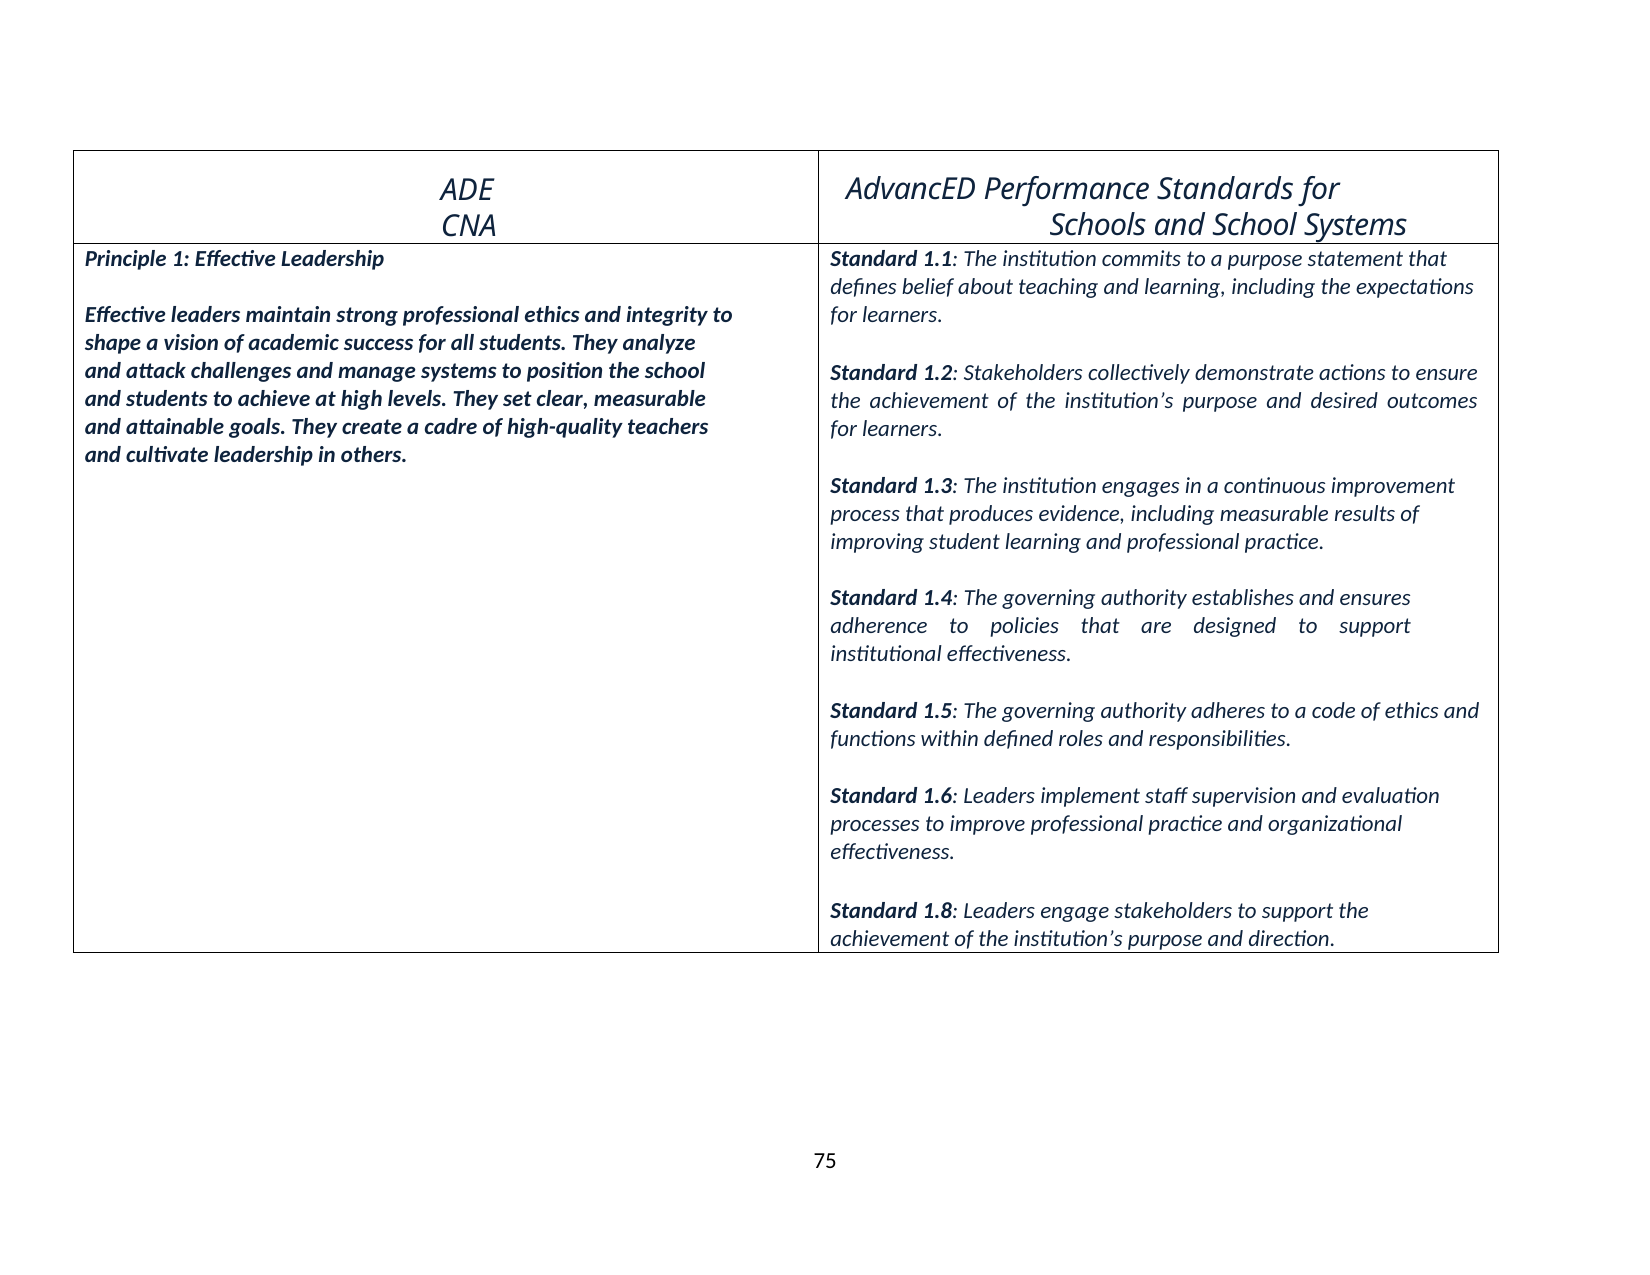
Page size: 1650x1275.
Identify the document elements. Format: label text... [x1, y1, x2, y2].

table_header AdvancED Performance Standards for Schools and School Systems [819, 151, 1498, 243]
table_header ADE CNA Principles [74, 151, 818, 243]
table_cell Standard 1.1: The institution commits to a purpose statement that defines belief about teaching and learning, including the expectations for learners. Standard 1.2: Stakeholders collectively demonstrate actions to ensure the achievement of the institution’s purpose and desired outcomes for learners. Standard 1.3: The institution engages in a continuous improvement process that produces evidence, including measurable results of improving student learning and professional practice. Standard 1.4: The governing authority establishes and ensures adherence to policies that are designed to support institutional effectiveness. Standard 1.5: The governing authority adheres to a code of ethics and functions within defined roles and responsibilities. Standard 1.6: Leaders implement staff supervision and evaluation processes to improve professional practice and organizational effectiveness. Standard 1.8: Leaders engage stakeholders to support the achievement of the institution’s purpose and direction. [819, 244, 1498, 952]
table_cell Principle 1: Effective Leadership Effective leaders maintain strong professional ethics and integrity to shape a vision of academic success for all students. They analyze and attack challenges and manage systems to position the school and students to achieve at high levels. They set clear, measurable and attainable goals. They create a cadre of high-quality teachers and cultivate leadership in others. [74, 244, 818, 952]
